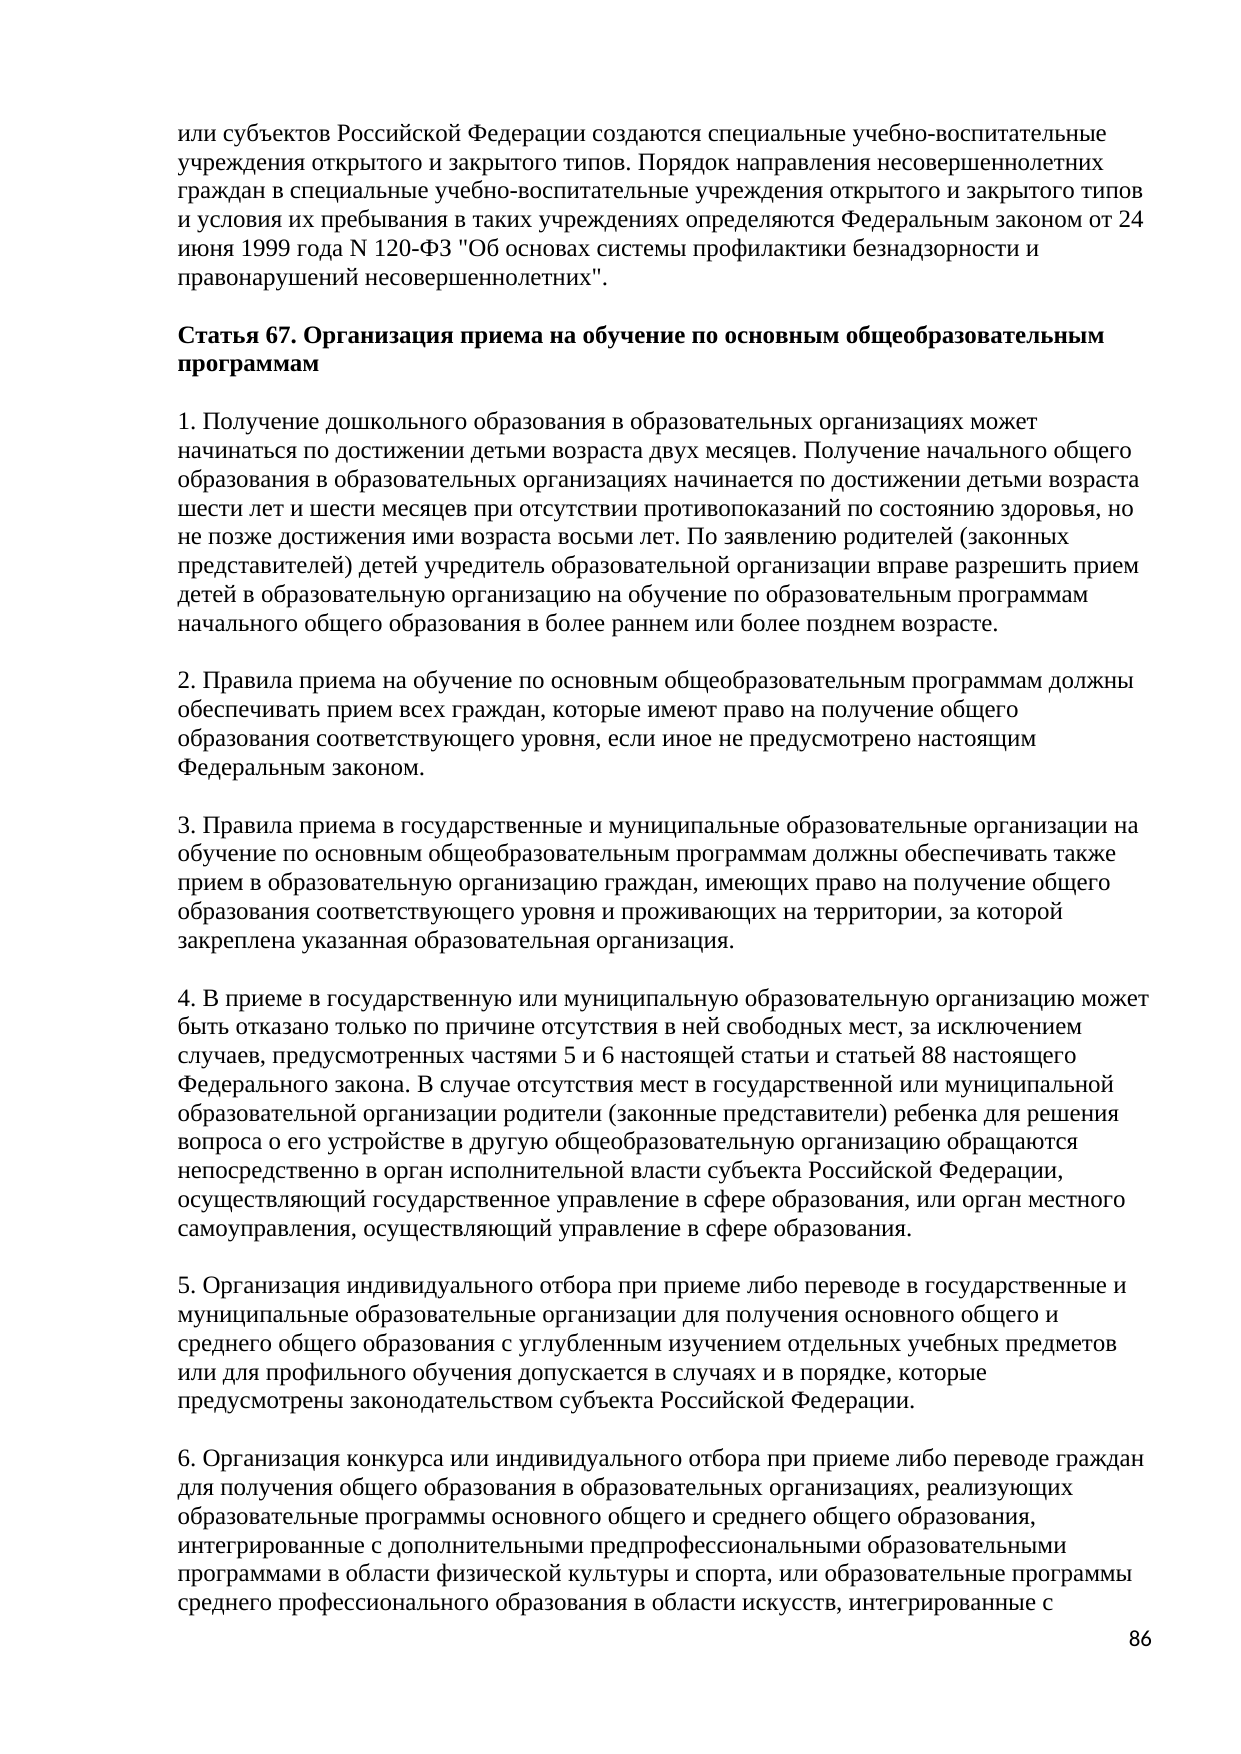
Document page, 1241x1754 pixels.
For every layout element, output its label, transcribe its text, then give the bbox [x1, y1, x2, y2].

text 2. Правила приема на обучение по основным общеобразовательным программам должны обеспечивать прием всех граждан, которые имеют право на получение общего образования соответствующего уровня, если иное не предусмотрено настоящим Федеральным законом. [177, 666, 1152, 781]
text 4. В приеме в государственную или муниципальную образовательную организацию может быть отказано только по причине отсутствия в ней свободных мест, за исключением случаев, предусмотренных частями 5 и 6 настоящей статьи и статьей 88 настоящего Федерального закона. В случае отсутствия мест в государственной или муниципальной образовательной организации родители (законные представители) ребенка для решения вопроса о его устройстве в другую общеобразовательную организацию обращаются непосредственно в орган исполнительной власти субъекта Российской Федерации, осуществляющий государственное управление в сфере образования, или орган местного самоуправления, осуществляющий управление в сфере образования. [177, 983, 1152, 1241]
text Статья 67. Организация приема на обучение по основным общеобразовательным программам [177, 320, 1152, 377]
text 5. Организация индивидуального отбора при приеме либо переводе в государственные и муниципальные образовательные организации для получения основного общего и среднего общего образования с углубленным изучением отдельных учебных предметов или для профильного обучения допускается в случаях и в порядке, которые предусмотрены законодательством субъекта Российской Федерации. [177, 1271, 1152, 1414]
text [177, 118, 1152, 291]
text 3. Правила приема в государственные и муниципальные образовательные организации на обучение по основным общеобразовательным программам должны обеспечивать также прием в образовательную организацию граждан, имеющих право на получение общего образования соответствующего уровня и проживающих на территории, за которой закреплена указанная образовательная организация. [177, 810, 1152, 953]
text 1. Получение дошкольного образования в образовательных организациях может начинаться по достижении детьми возраста двух месяцев. Получение начального общего образования в образовательных организациях начинается по достижении детьми возраста шести лет и шести месяцев при отсутствии противопоказаний по состоянию здоровья, но не позже достижения ими возраста восьми лет. По заявлению родителей (законных представителей) детей учредитель образовательной организации вправе разрешить прием детей в образовательную организацию на обучение по образовательным программам начального общего образования в более раннем или более позднем возрасте. [177, 406, 1152, 636]
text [177, 1443, 1152, 1616]
